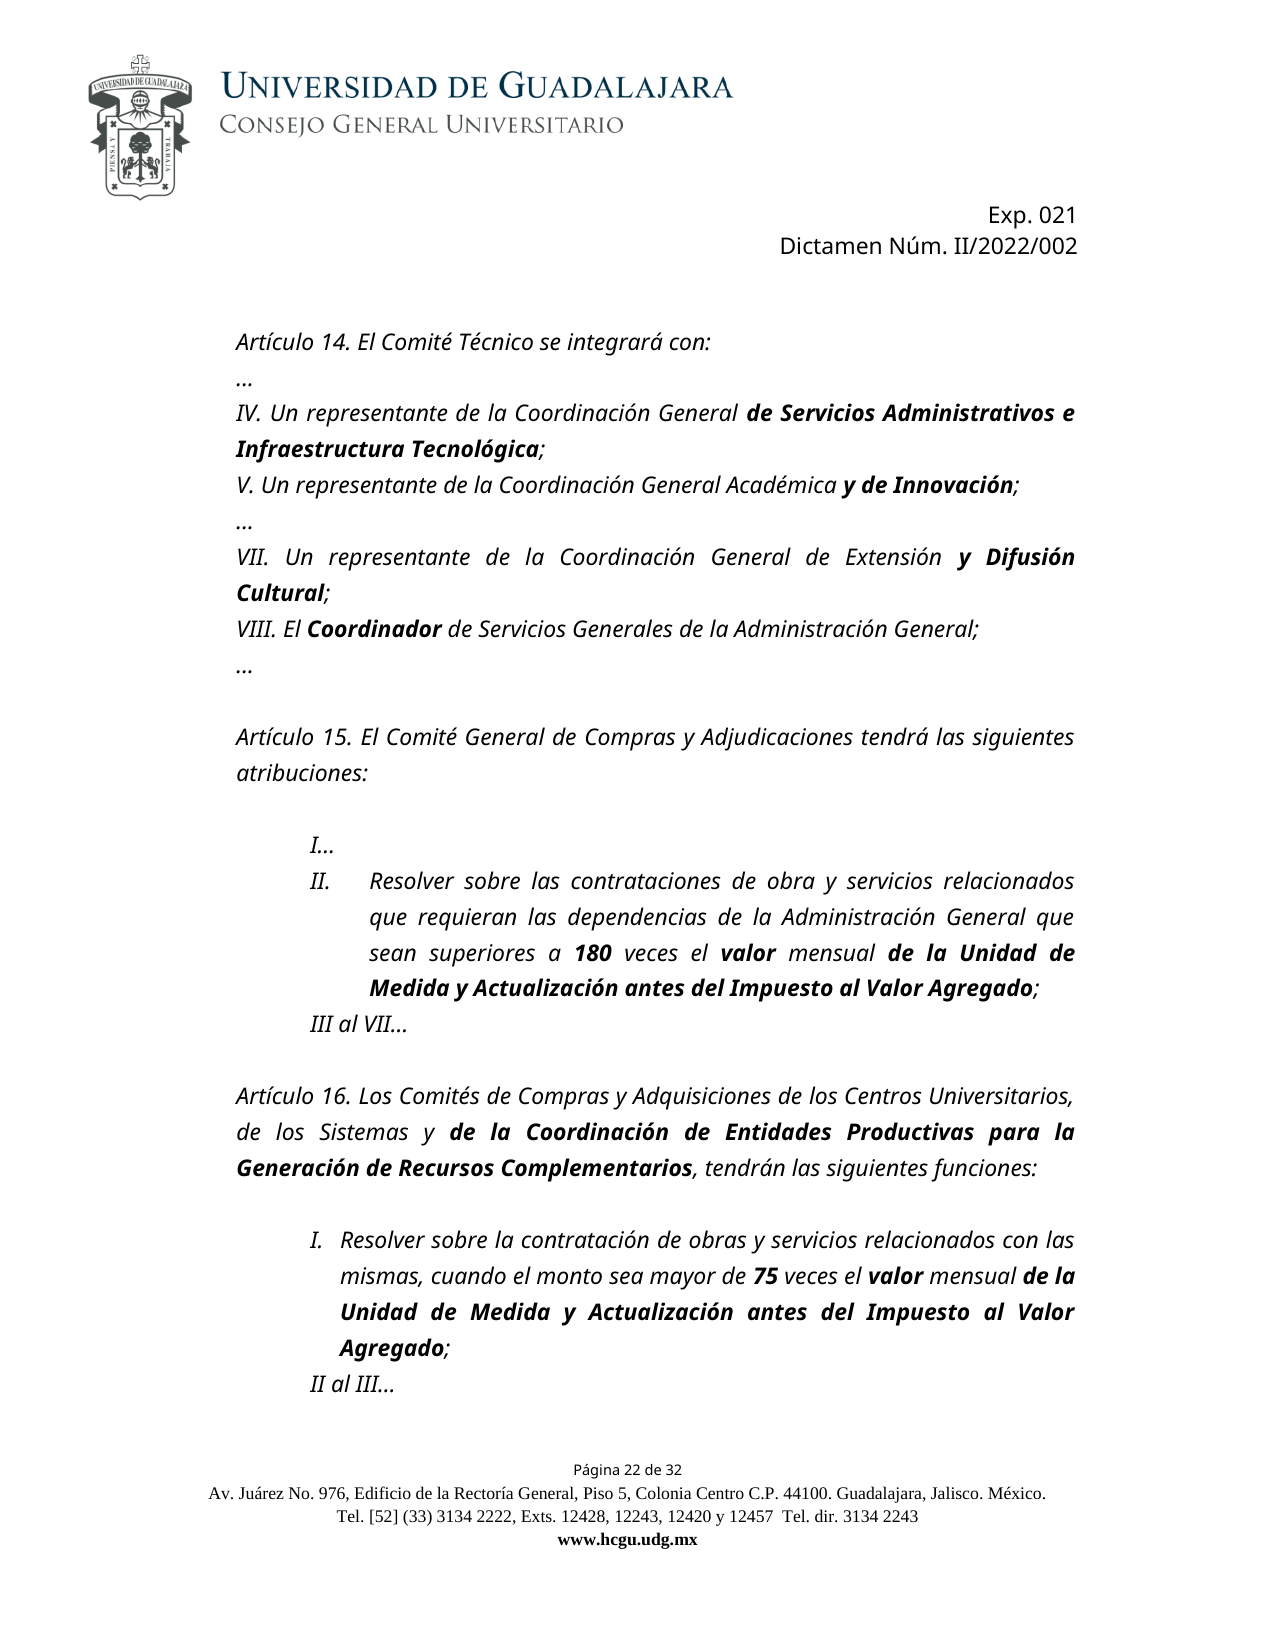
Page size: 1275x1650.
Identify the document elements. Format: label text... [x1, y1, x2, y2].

text ... [236, 649, 1078, 680]
text IV. Un representante de la Coordinación General de Servicios Administrativos e Infraestructura Tecnológica; [236, 397, 1078, 464]
text I. Resolver sobre la contratación de obras y servicios relacionados con las mismas, cuando el monto sea mayor de 75 veces el valor mensual de la Unidad de Medida y Actualización antes del Impuesto al Valor Agregado; [310, 1224, 1078, 1363]
text Artículo 14. El Comité Técnico se integrará con: [236, 326, 1078, 357]
text II. Resolver sobre las contrataciones de obra y servicios relacionados que requieran las dependencias de la Administración General que sean superiores a 180 veces el valor mensual de la Unidad de Medida y Actualización antes del Impuesto al Valor Agregado; [310, 864, 1078, 1004]
text ... [236, 361, 1078, 393]
text Artículo 15. El Comité General de Compras y Adjudicaciones tendrá las siguientes atribuciones: [236, 721, 1078, 788]
text ... [236, 505, 1078, 536]
text Artículo 16. Los Comités de Compras y Adquisiciones de los Centros Universitarios, de los Sistemas y de la Coordinación de Entidades Productivas para la Generación de Recursos Complementarios, tendrán las siguientes funciones: [236, 1080, 1078, 1183]
picture [0, 0, 1272, 261]
text VII. Un representante de la Coordinación General de Extensión y Difusión Cultural; [236, 541, 1078, 608]
text III al VII… [310, 1008, 1078, 1039]
text VIII. El Coordinador de Servicios Generales de la Administración General; [236, 613, 1078, 644]
text I… [310, 829, 1078, 860]
text V. Un representante de la Coordinación General Académica y de Innovación; [236, 469, 1078, 501]
text II al III… [310, 1368, 1078, 1399]
